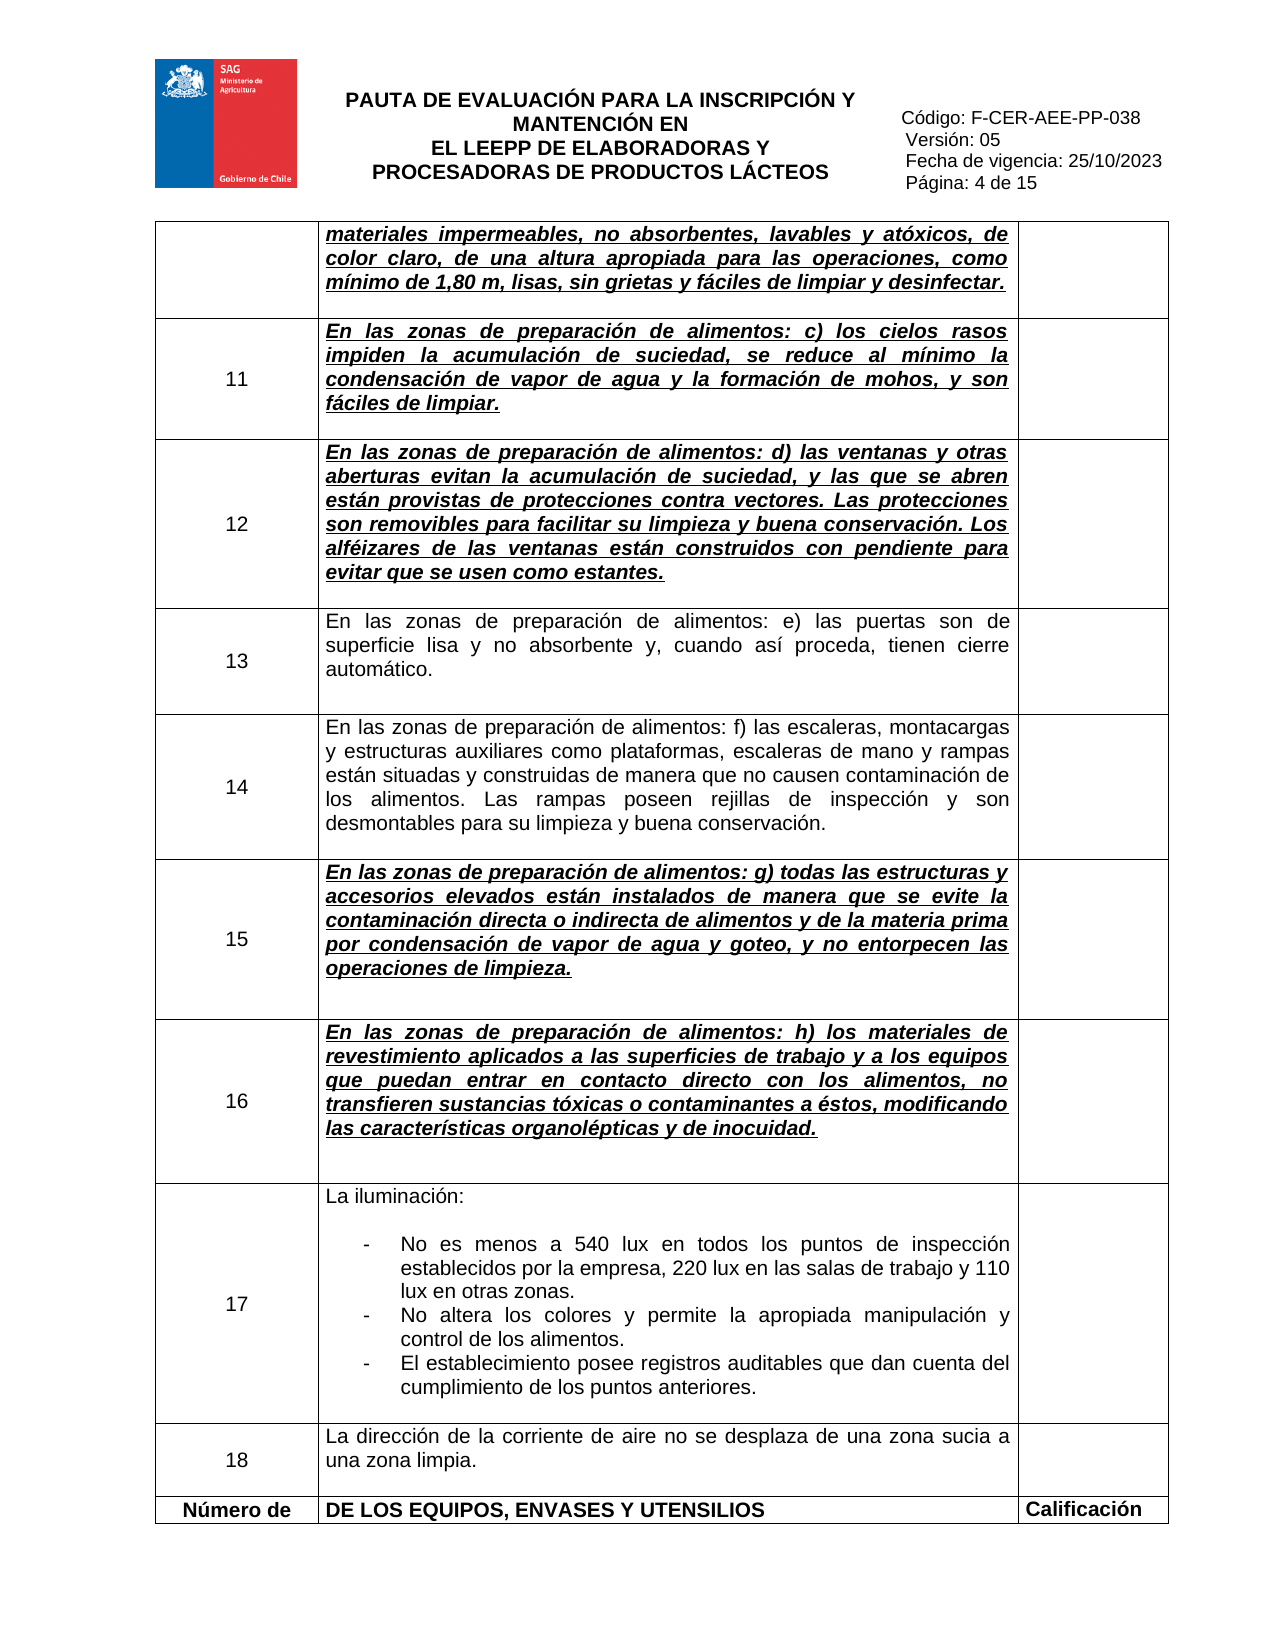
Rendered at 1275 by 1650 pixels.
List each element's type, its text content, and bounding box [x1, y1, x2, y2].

table_cell 11 [156, 319, 318, 439]
table_cell [1019, 860, 1168, 1019]
table_cell 18 [156, 1424, 318, 1496]
table_cell [1019, 319, 1168, 439]
table_cell [1019, 440, 1168, 607]
table_cell 13 [156, 609, 318, 714]
table_cell 16 [156, 1020, 318, 1182]
table_cell En las zonas de preparación de alimentos: f) las escaleras, montacargas y estructuras auxiliares como plataformas, escaleras de mano y rampas están situadas y construidas de manera que no causen contaminación de los alimentos. Las rampas poseen rejillas de inspección y son desmontables para su limpieza y buena conservación. [319, 715, 1018, 859]
table_cell Calificación [1019, 1497, 1168, 1523]
table_cell 10 [156, 222, 318, 318]
table_cell La iluminación: No es menos a 540 lux en todos los puntos de inspección establecidos por la empresa, 220 lux en las salas de trabajo y 110 lux en otras zonas. No altera los colores y permite la apropiada manipulación y control de los alimentos. El establecimiento posee registros auditables que dan cuenta del cumplimiento de los puntos anteriores. [319, 1184, 1018, 1423]
table_cell En las zonas de preparación de alimentos: e) las puertas son de superficie lisa y no absorbente y, cuando así proceda, tienen cierre automático. [319, 609, 1018, 714]
picture [155, 59, 298, 188]
table_cell 17 [156, 1184, 318, 1423]
table_cell [1019, 1184, 1168, 1423]
table_cell La dirección de la corriente de aire no se desplaza de una zona sucia a una zona limpia. [319, 1424, 1018, 1496]
table_cell DE LOS EQUIPOS, ENVASES Y UTENSILIOS [319, 1497, 1018, 1523]
table_cell En las zonas de preparación de alimentos: h) los materiales de revestimiento aplicados a las superficies de trabajo y a los equipos que puedan entrar en contacto directo con los alimentos, no transfieren sustancias tóxicas o contaminantes a éstos, modificando las características organolépticas y de inocuidad. [319, 1020, 1018, 1182]
table_cell En las zonas de preparación de alimentos: c) los cielos rasos impiden la acumulación de suciedad, se reduce al mínimo la condensación de vapor de agua y la formación de mohos, y son fáciles de limpiar. [319, 319, 1018, 439]
table_cell En las zonas de preparación de alimentos: g) todas las estructuras y accesorios elevados están instalados de manera que se evite la contaminación directa o indirecta de alimentos y de la materia prima por condensación de vapor de agua y goteo, y no entorpecen las operaciones de limpieza. [319, 860, 1018, 1019]
table_cell [1019, 715, 1168, 859]
table_cell En las zonas de preparación de alimentos: d) las ventanas y otras aberturas evitan la acumulación de suciedad, y las que se abren están provistas de protecciones contra vectores. Las protecciones son removibles para facilitar su limpieza y buena conservación. Los alféizares de las ventanas están construidos con pendiente para evitar que se usen como estantes. [319, 440, 1018, 607]
table_cell 12 [156, 440, 318, 607]
table_cell 15 [156, 860, 318, 1019]
table_cell [1019, 1424, 1168, 1496]
table_cell [1019, 222, 1168, 318]
table_cell [1019, 1020, 1168, 1182]
table_cell 14 [156, 715, 318, 859]
table_cell Número de requisito [156, 1497, 318, 1523]
table_cell [1019, 609, 1168, 714]
